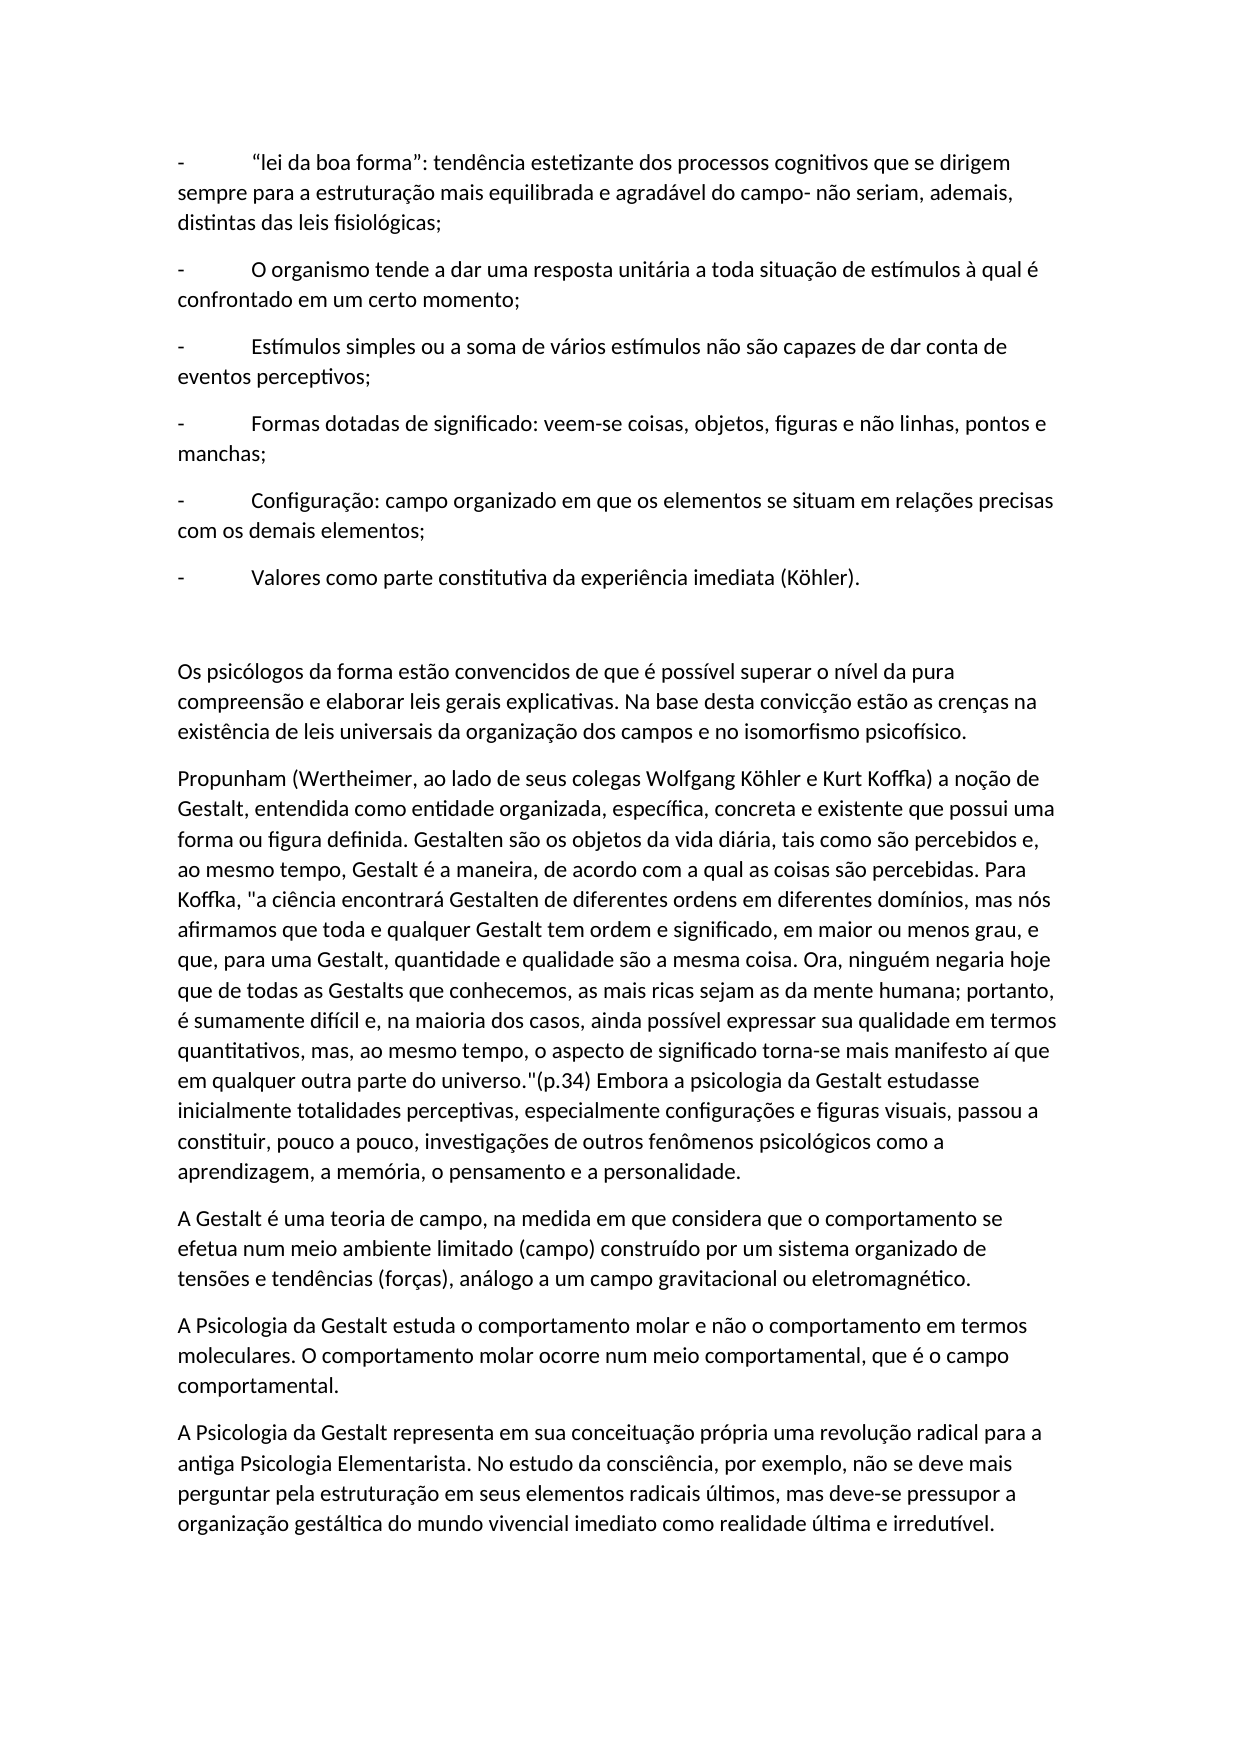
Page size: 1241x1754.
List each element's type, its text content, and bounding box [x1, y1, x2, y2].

text Propunham (Wertheimer, ao lado de seus colegas Wolfgang Köhler e Kurt Koffka) a noção de Gestalt, entendida como entidade organizada, específica, concreta e existente que possui uma forma ou figura definida. Gestalten são os objetos da vida diária, tais como são percebidos e, ao mesmo tempo, Gestalt é a maneira, de acordo com a qual as coisas são percebidas. Para Koffka, "a ciência encontrará Gestalten de diferentes ordens em diferentes domínios, mas nós afirmamos que toda e qualquer Gestalt tem ordem e significado, em maior ou menos grau, e que, para uma Gestalt, quantidade e qualidade são a mesma coisa. Ora, ninguém negaria hoje que de todas as Gestalts que conhecemos, as mais ricas sejam as da mente humana; portanto, é sumamente difícil e, na maioria dos casos, ainda possível expressar sua qualidade em termos quantitativos, mas, ao mesmo tempo, o aspecto de significado torna-se mais manifesto aí que em qualquer outra parte do universo."(p.34) Embora a psicologia da Gestalt estudasse inicialmente totalidades perceptivas, especialmente configurações e figuras visuais, passou a constituir, pouco a pouco, investigações de outros fenômenos psicológicos como a aprendizagem, a memória, o pensamento e a personalidade. [177, 764, 1063, 1185]
text - Configuração: campo organizado em que os elementos se situam em relações precisas com os demais elementos; [177, 486, 1063, 544]
text - Formas dotadas de significado: veem-se coisas, objetos, figuras e não linhas, pontos e manchas; [177, 409, 1063, 467]
text - Valores como parte constitutiva da experiência imediata (Köhler). [177, 563, 1063, 591]
text A Psicologia da Gestalt estuda o comportamento molar e não o comportamento em termos moleculares. O comportamento molar ocorre num meio comportamental, que é o campo comportamental. [177, 1311, 1063, 1399]
text - “lei da boa forma”: tendência estetizante dos processos cognitivos que se dirigem sempre para a estruturação mais equilibrada e agradável do campo- não seriam, ademais, distintas das leis fisiológicas; [177, 148, 1063, 236]
text - Estímulos simples ou a soma de vários estímulos não são capazes de dar conta de eventos perceptivos; [177, 332, 1063, 390]
text A Gestalt é uma teoria de campo, na medida em que considera que o comportamento se efetua num meio ambiente limitado (campo) construído por um sistema organizado de tensões e tendências (forças), análogo a um campo gravitacional ou eletromagnético. [177, 1204, 1063, 1292]
text - O organismo tende a dar uma resposta unitária a toda situação de estímulos à qual é confrontado em um certo momento; [177, 255, 1063, 313]
text Os psicólogos da forma estão convencidos de que é possível superar o nível da pura compreensão e elaborar leis gerais explicativas. Na base desta convicção estão as crenças na existência de leis universais da organização dos campos e no isomorfismo psicofísico. [177, 657, 1063, 745]
text A Psicologia da Gestalt representa em sua conceituação própria uma revolução radical para a antiga Psicologia Elementarista. No estudo da consciência, por exemplo, não se deve mais perguntar pela estruturação em seus elementos radicais últimos, mas deve-se pressupor a organização gestáltica do mundo vivencial imediato como realidade última e irredutível. [177, 1418, 1063, 1537]
